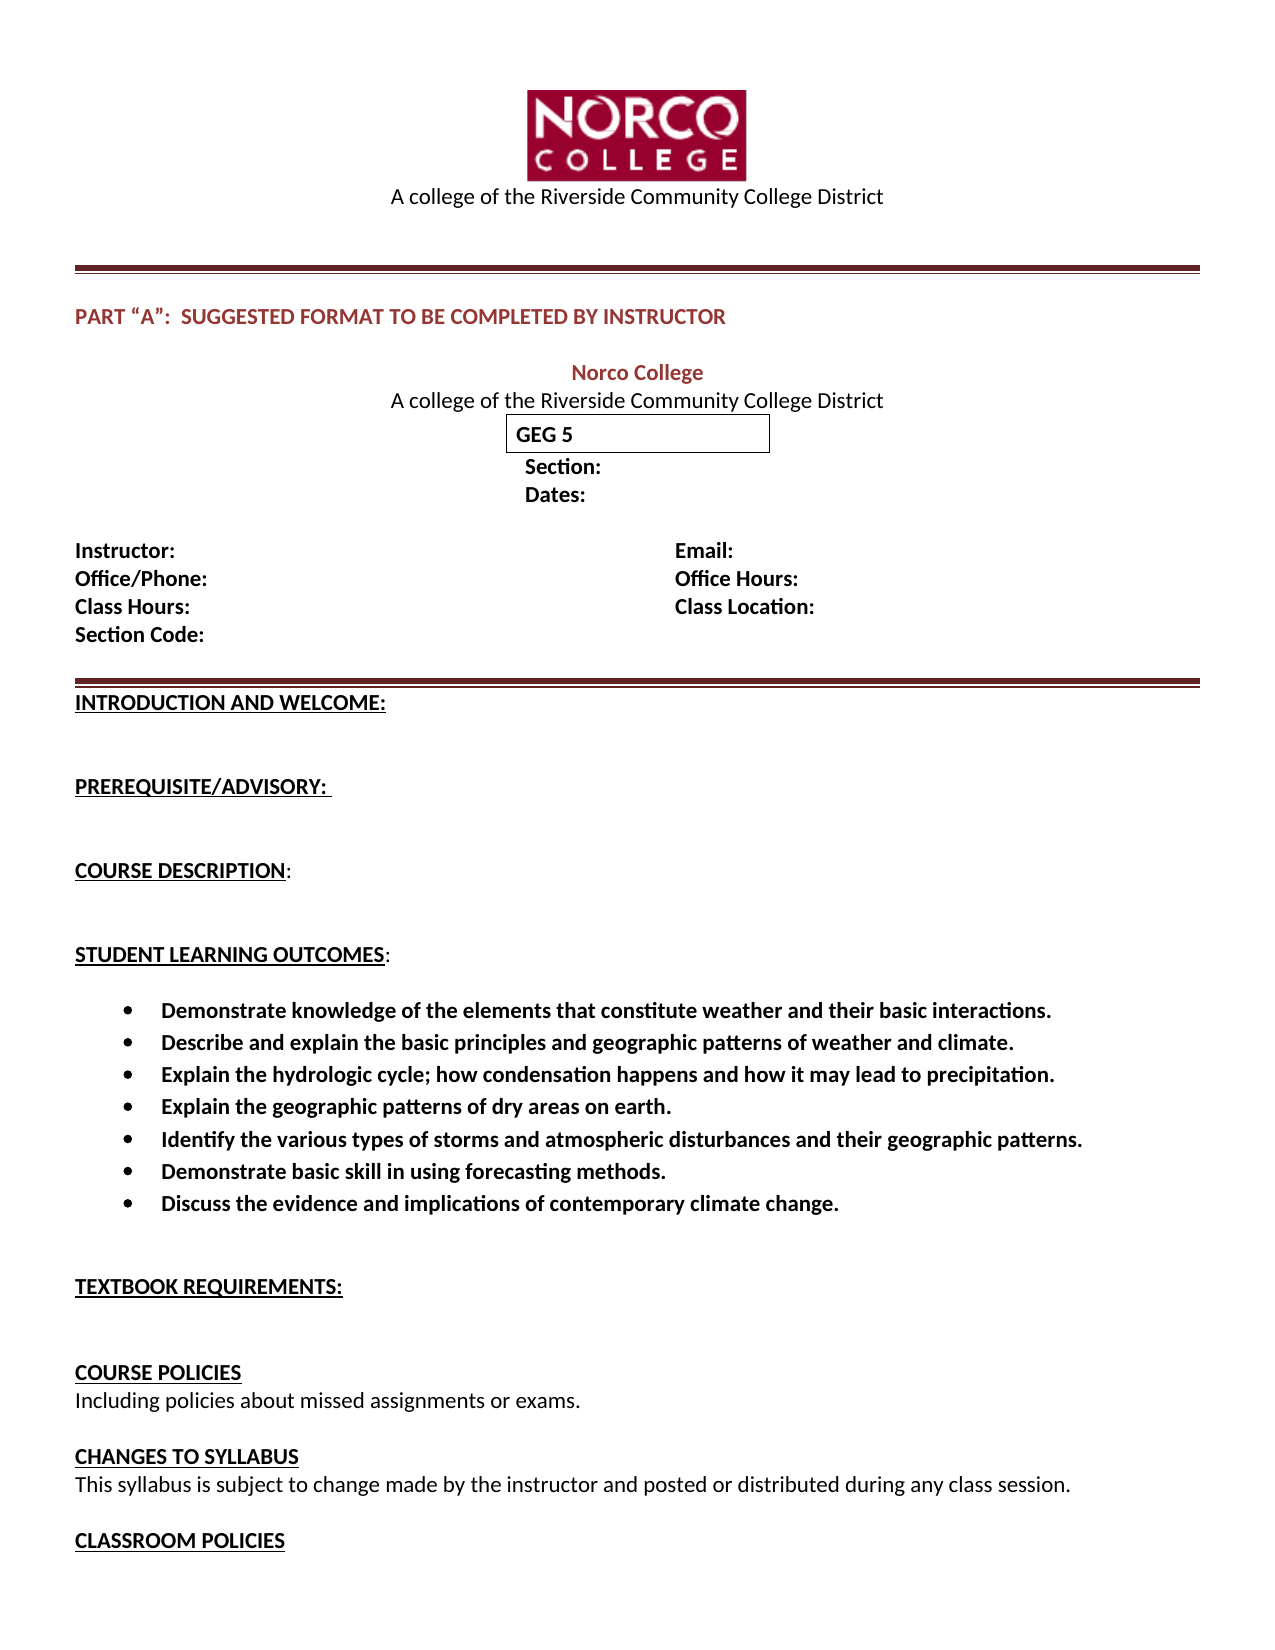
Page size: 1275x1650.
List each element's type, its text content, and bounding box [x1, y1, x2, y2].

text Office/Phone: Office Hours: [75, 564, 1200, 592]
text INTRODUCTION AND WELCOME: [75, 688, 1200, 716]
text CLASSROOM POLICIES [75, 1527, 1200, 1554]
title PART “A”: SUGGESTED FORMAT TO BE COMPLETED BY INSTRUCTOR [75, 302, 1200, 330]
text This syllabus is subject to change made by the instructor and posted or distributed during any class session. [75, 1471, 1200, 1498]
title Norco College [75, 358, 1200, 386]
text Including policies about missed assignments or exams. [75, 1386, 1200, 1414]
text COURSE DESCRIPTION: [75, 856, 1200, 884]
text Dates: [450, 480, 1200, 508]
picture [527, 90, 748, 183]
text CHANGES TO SYLLABUS [75, 1442, 1200, 1471]
title A college of the Riverside Community College District [75, 386, 1200, 414]
text Class Hours: Class Location: [75, 592, 1200, 620]
text Section Code: [75, 620, 1200, 648]
text PREREQUISITE/ADVISORY: [75, 772, 1200, 800]
text COURSE POLICIES [75, 1358, 1200, 1386]
text Instructor: Email: [75, 536, 1200, 564]
text TEXTBOOK REQUIREMENTS: [75, 1242, 1200, 1302]
table_header Demonstrate knowledge of the elements that constitute weather and their basic interactions. Describe and explain the basic principles and geographic patterns of weather and climate. Explain the hydrologic cycle; how condensation happens and how it may lead to precipitation. Explain the geographic patterns of dry areas on earth. Identify the various types of storms and atmospheric disturbances and their geographic patterns. Demonstrate basic skill in using forecasting methods. Discuss the evidence and implications of contemporary climate change. [75, 996, 1200, 1242]
text Section: [450, 452, 1200, 480]
text STUDENT LEARNING OUTCOMES: [75, 940, 1200, 968]
